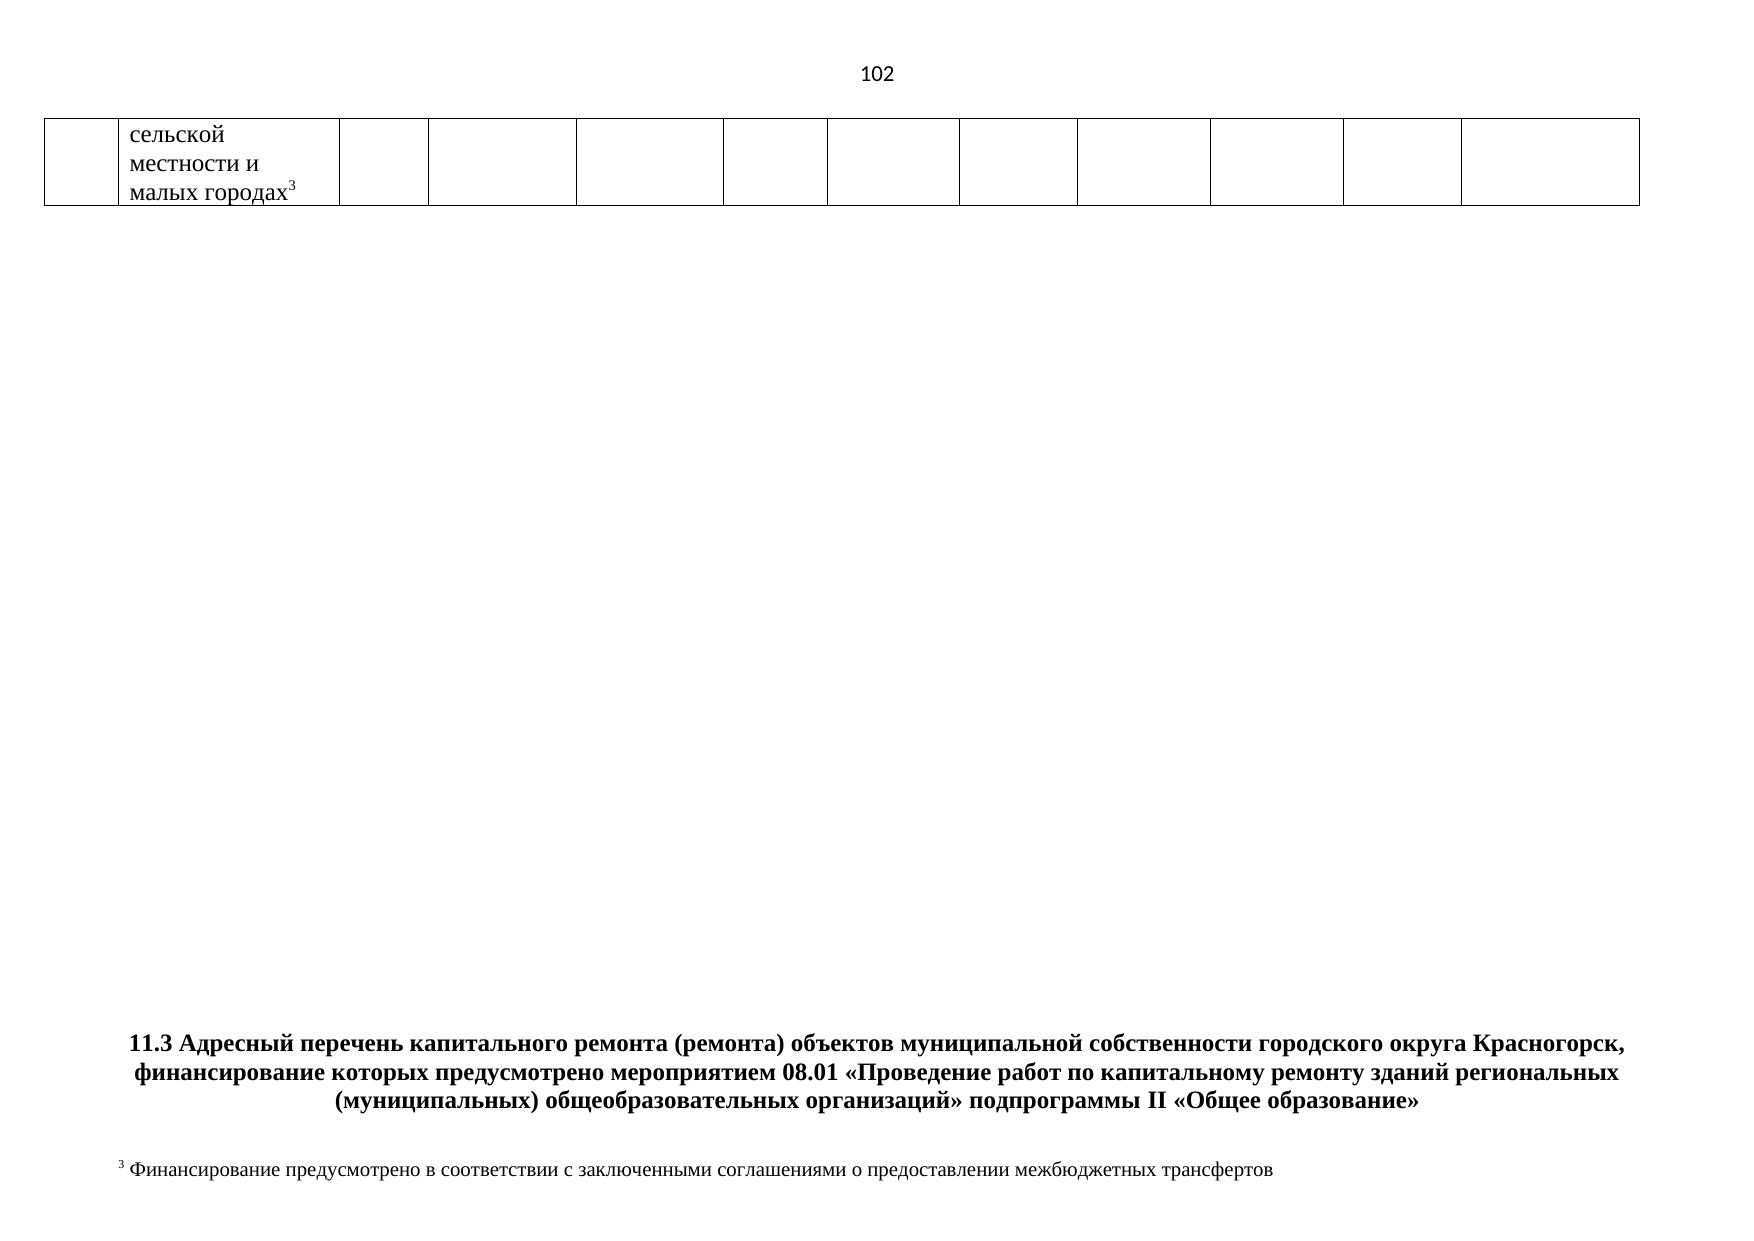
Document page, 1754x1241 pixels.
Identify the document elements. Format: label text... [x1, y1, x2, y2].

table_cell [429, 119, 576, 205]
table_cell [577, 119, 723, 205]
text 11.3 Адресный перечень капитального ремонта (ремонта) объектов муниципальной собственности городского округа Красногорск, финансирование которых предусмотрено мероприятием 08.01 «Проведение работ по капитальному ремонту зданий региональных (муниципальных) общеобразовательных организаций» подпрограммы II «Общее образование» [118, 1028, 1636, 1114]
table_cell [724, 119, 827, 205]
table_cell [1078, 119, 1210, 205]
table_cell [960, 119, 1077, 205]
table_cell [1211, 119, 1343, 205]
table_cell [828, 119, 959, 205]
